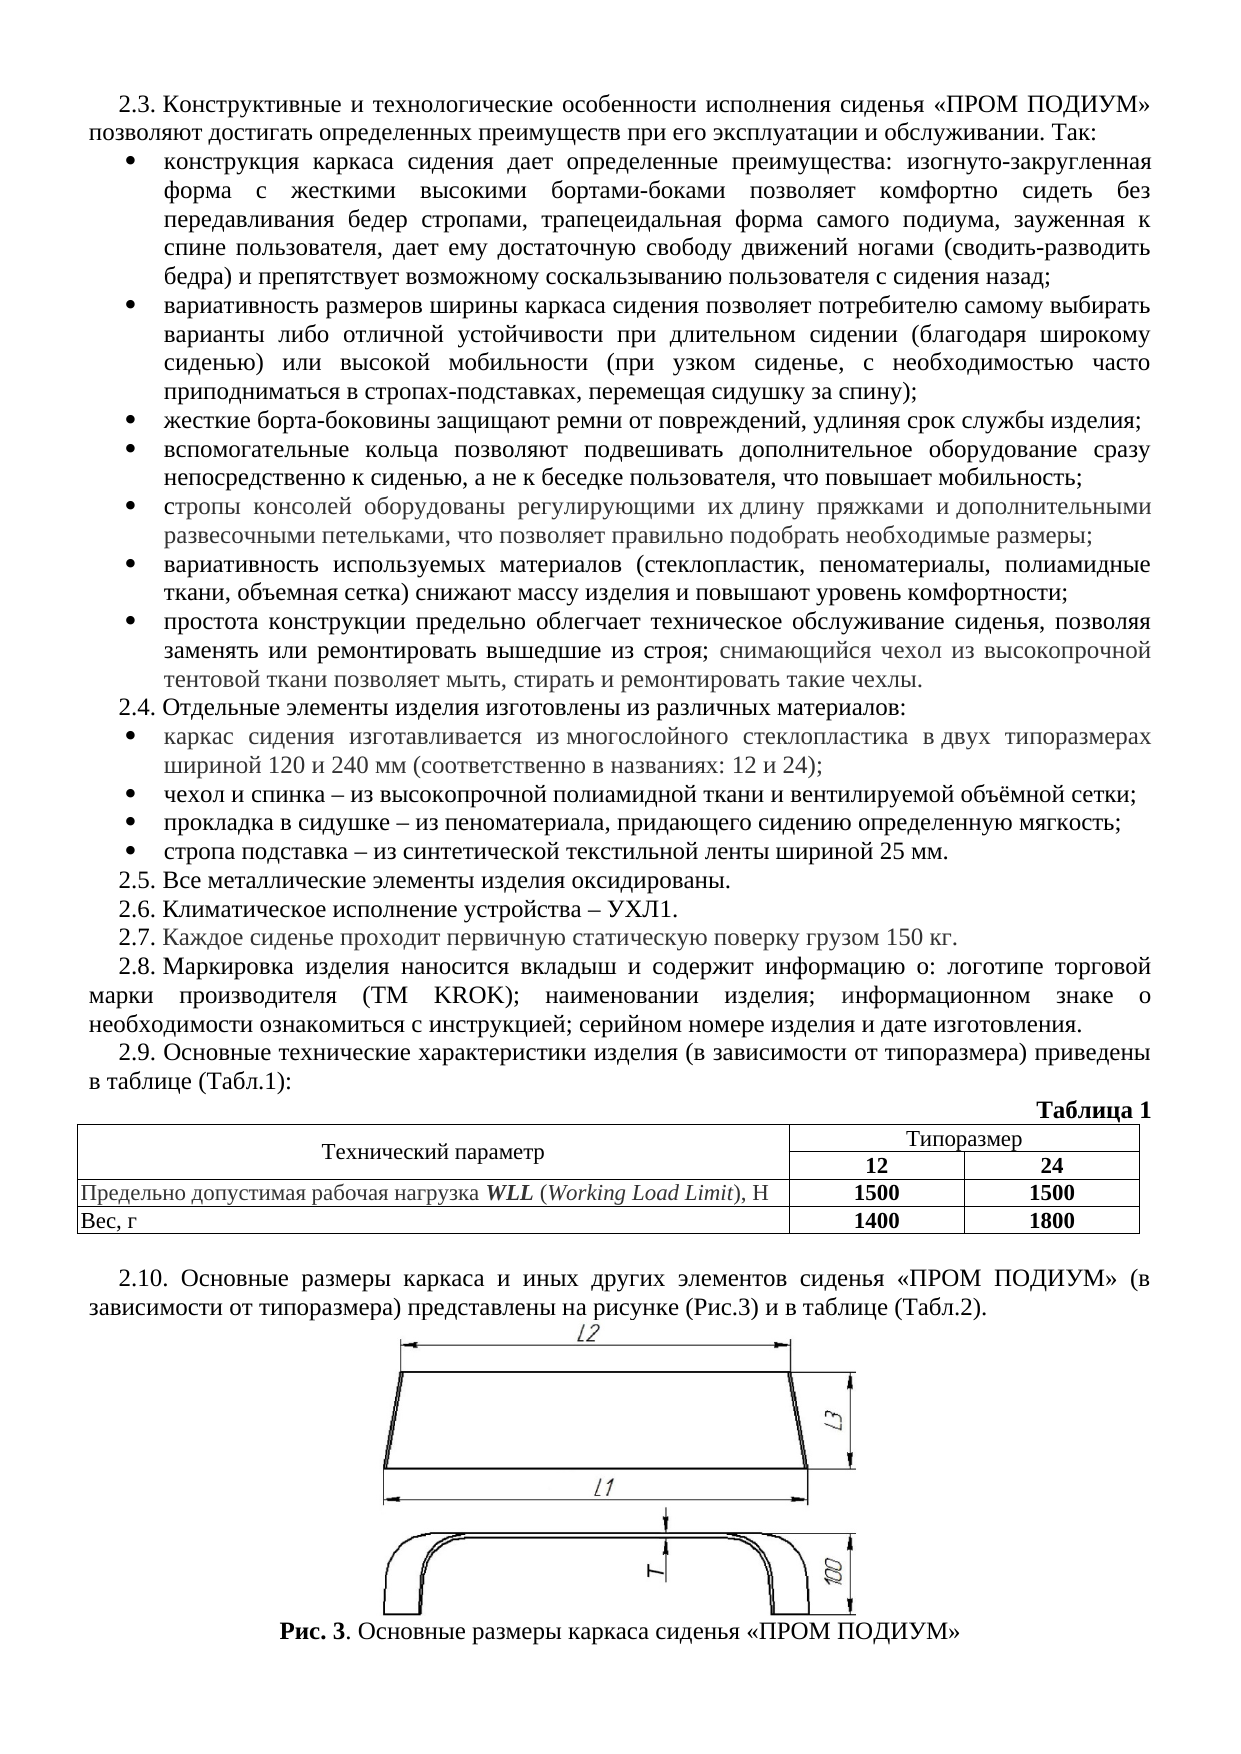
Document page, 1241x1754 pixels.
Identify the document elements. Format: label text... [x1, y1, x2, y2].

list вариативность размеров ширины каркаса сидения позволяет потребителю самому выбирать варианты либо отличной устойчивости при длительном сидении (благодаря широкому сиденью) или высокой мобильности (при узком сиденье, с необходимостью часто приподниматься в стропах-подставках, перемещая сидушку за спину); [126, 290, 1152, 405]
list каркас сидения изготавливается из многослойного стеклопластика в двух типоразмерах шириной 120 и 240 мм (соответственно в названиях: 12 и 24); [126, 721, 1152, 779]
table_cell 12 [790, 1152, 964, 1178]
list жесткие борта-боковины защищают ремни от повреждений, удлиняя срок службы изделия; [126, 405, 1152, 434]
list простота конструкции предельно облегчает техническое обслуживание сиденья, позволяя заменять или ремонтировать вышедшие из строя; снимающийся чехол из высокопрочной тентовой ткани позволяет мыть, стирать и ремонтировать такие чехлы. [126, 606, 1152, 692]
table_header Типоразмер [790, 1125, 1139, 1151]
table_cell Вес, г [78, 1207, 789, 1233]
list стропа подставка – из синтетической текстильной ленты шириной 25 мм. [126, 836, 1152, 865]
text 2.9. Основные технические характеристики изделия (в зависимости от типоразмера) приведены в таблице (Табл.1): [89, 1037, 1152, 1095]
list чехол и спинка – из высокопрочной полиамидной ткани и вентилируемой объёмной сетки; [126, 779, 1152, 807]
table_cell Предельно допустимая рабочая нагрузка WLL (Working Load Limit), Н [78, 1180, 789, 1206]
text 2.7. Каждое сиденье проходит первичную статическую поверку грузом 150 кг. [89, 922, 1152, 951]
table_cell 1500 [790, 1180, 964, 1206]
table_cell 24 [965, 1152, 1139, 1178]
table_cell 1500 [965, 1180, 1139, 1206]
list вариативность используемых материалов (стеклопластик, пеноматериалы, полиамидные ткани, объемная сетка) снижают массу изделия и повышают уровень комфортности; [126, 549, 1152, 606]
text Таблица 1 [89, 1095, 1152, 1124]
table_cell 1800 [965, 1207, 1139, 1233]
text 2.4. Отдельные элементы изделия изготовлены из различных материалов: [89, 692, 1152, 721]
text Рис. 3. Основные размеры каркаса сиденья «ПРОМ ПОДИУМ» [89, 1616, 1152, 1644]
table_header Технический параметр [78, 1125, 789, 1178]
list стропы консолей оборудованы регулирующими их длину пряжками и дополнительными развесочными петельками, что позволяет правильно подобрать необходимые размеры; [126, 491, 1152, 549]
text 2.6. Климатическое исполнение устройства – УХЛ1. [89, 894, 1152, 922]
text 2.10. Основные размеры каркаса и иных других элементов сиденья «ПРОМ ПОДИУМ» (в зависимости от типоразмера) представлены на рисунке (Рис.3) и в таблице (Табл.2). [89, 1263, 1152, 1321]
list конструкция каркаса сидения дает определенные преимущества: изогнуто-закругленная форма с жесткими высокими бортами-боками позволяет комфортно сидеть без передавливания бедер стропами, трапецеидальная форма самого подиума, зауженная к спине пользователя, дает ему достаточную свободу движений ногами (сводить-разводить бедра) и препятствует возможному соскальзыванию пользователя с сидения назад; [126, 146, 1152, 290]
list вспомогательные кольца позволяют подвешивать дополнительное оборудование сразу непосредственно к сиденью, а не к беседке пользователя, что повышает мобильность; [126, 434, 1152, 491]
text 2.8. Маркировка изделия наносится вкладыш и содержит информацию о: логотипе торговой марки производителя (ТМ KROK); наименовании изделия; информационном знаке о необходимости ознакомиться с инструкцией; серийном номере изделия и дате изготовления. [89, 951, 1152, 1037]
text 2.5. Все металлические элементы изделия оксидированы. [89, 865, 1152, 894]
table_cell 1400 [790, 1207, 964, 1233]
picture [364, 1320, 876, 1616]
list прокладка в сидушке – из пеноматериала, придающего сидению определенную мягкость; [126, 807, 1152, 836]
text 2.3. Конструктивные и технологические особенности исполнения сиденья «ПРОМ ПОДИУМ» позволяют достигать определенных преимуществ при его эксплуатации и обслуживании. Так: [89, 89, 1152, 146]
